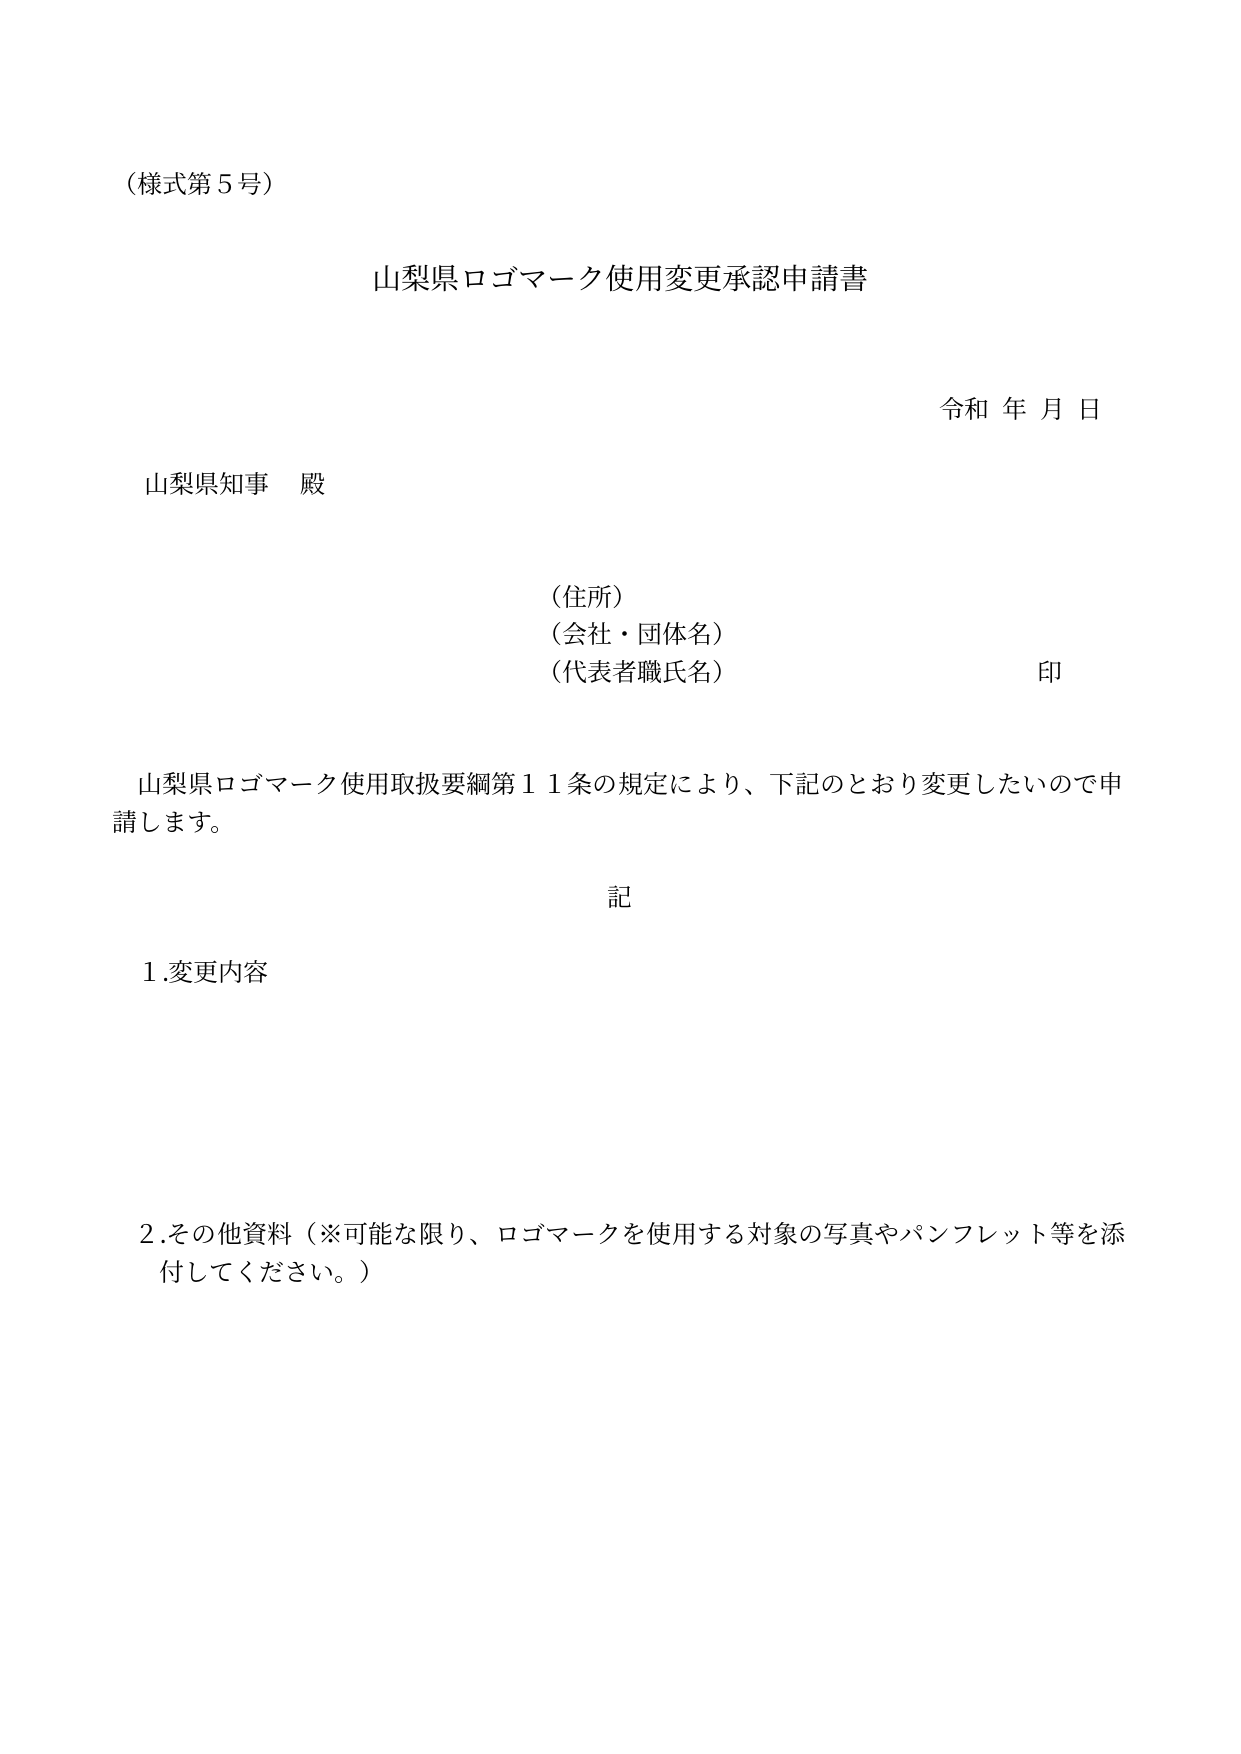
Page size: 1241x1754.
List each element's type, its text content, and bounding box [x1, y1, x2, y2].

text 山梨県ロゴマーク使用取扱要綱第１１条の規定により、下記のとおり変更したいので申請します。 [112, 764, 1128, 839]
text 記 [112, 877, 1128, 914]
text 令和 年 月 日 [112, 389, 1103, 427]
text ２.その他資料（※可能な限り、ロゴマークを使用する対象の写真やパンフレット等を添付してください。） [134, 1214, 1128, 1289]
text （代表者職氏名） 印 [112, 652, 1128, 689]
text （様式第５号） [112, 164, 1128, 202]
text 山梨県知事 殿 [112, 464, 1128, 502]
text （住所） [112, 577, 1128, 614]
text （会社・団体名） [112, 614, 1128, 652]
text 山梨県ロゴマーク使用変更承認申請書 [112, 239, 1128, 314]
text １.変更内容 [112, 952, 1128, 989]
